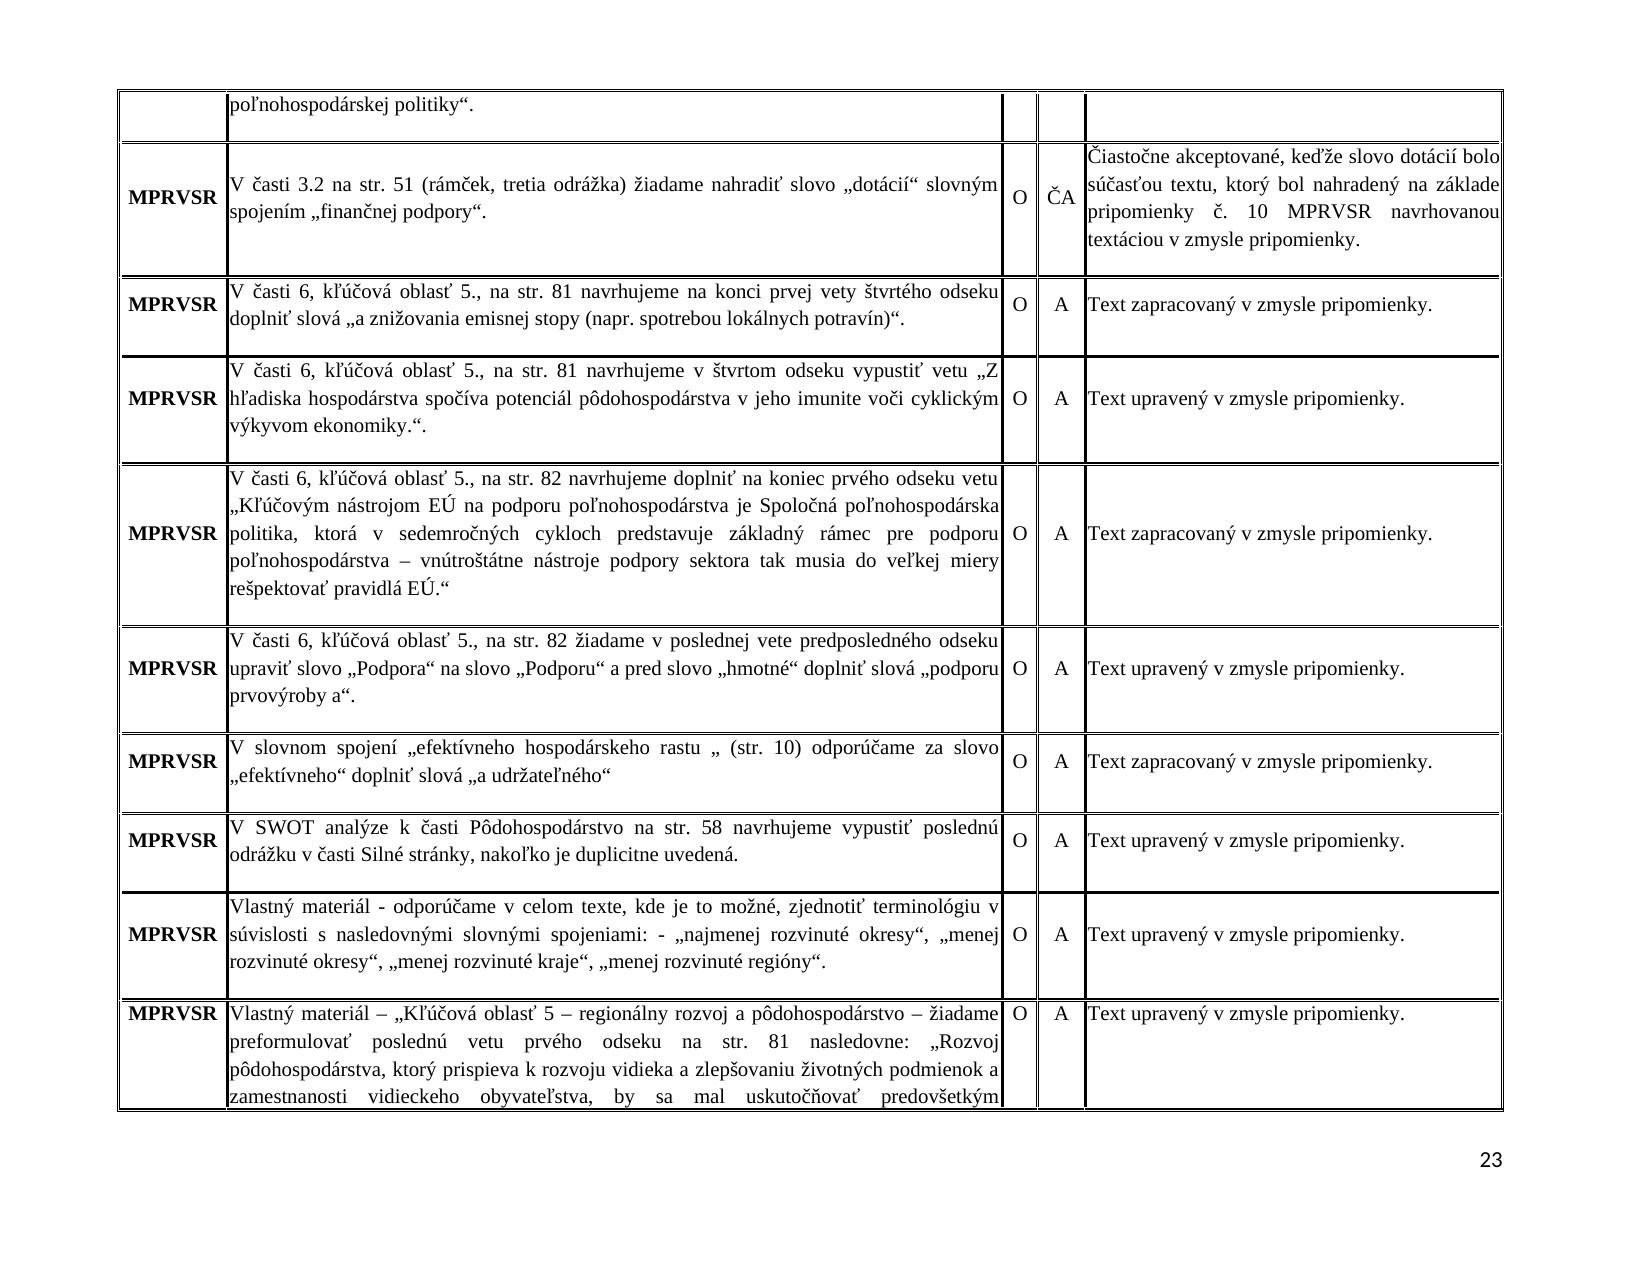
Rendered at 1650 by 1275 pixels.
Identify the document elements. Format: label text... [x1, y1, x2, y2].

table_cell A [1039, 358, 1084, 462]
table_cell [1085, 998, 1501, 1108]
table_cell Text upravený v zmysle pripomienky. [1087, 625, 1501, 732]
table_cell A [1039, 628, 1084, 732]
table_cell O [1004, 735, 1036, 811]
table_cell MPRVSR [118, 141, 227, 275]
table_cell O [1004, 815, 1036, 891]
table_cell Text upravený v zmysle pripomienky. [1087, 811, 1501, 891]
table_cell O [1004, 466, 1036, 624]
table_cell A [1039, 894, 1084, 998]
table_cell A [1038, 90, 1085, 141]
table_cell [227, 92, 1002, 141]
table_cell Čiastočne akceptované, keďže slovo dotácií bolo súčasťou textu, ktorý bol nahradený na základe pripomienky č. 10 MPRVSR navrhovanou textáciou v zmysle pripomienky. [1085, 141, 1502, 275]
table_cell MPRVSR [120, 462, 226, 624]
table_cell A [1039, 735, 1084, 811]
table_cell MPRVSR [120, 811, 226, 891]
table_cell O [1004, 358, 1036, 462]
table_cell V časti 6, kľúčová oblasť 5., na str. 81 navrhujeme v štvrtom odseku vypustiť vetu „Z hľadiska hospodárstva spočíva potenciál pôdohospodárstva v jeho imunite voči cyklickým výkyvom ekonomiky.“. [229, 358, 1001, 462]
table_cell Text upravený v zmysle pripomienky. [1087, 355, 1501, 462]
table_cell Text zapracovaný v zmysle pripomienky. [1085, 732, 1502, 811]
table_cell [227, 1002, 1002, 1108]
table_cell V časti 6, kľúčová oblasť 5., na str. 82 navrhujeme doplniť na koniec prvého odseku vetu „Kľúčovým nástrojom EÚ na podporu poľnohospodárstva je Spoločná poľnohospodárska politika, ktorá v sedemročných cykloch predstavuje základný rámec pre podporu poľnohospodárstva – vnútroštátne nástroje podpory sektora tak musia do veľkej miery rešpektovať pravidlá EÚ.“ [229, 466, 1001, 624]
table_cell MPRVSR [118, 732, 227, 811]
table_cell V časti 6, kľúčová oblasť 5., na str. 81 navrhujeme na konci prvej vety štvrtého odseku doplniť slová „a znižovania emisnej stopy (napr. spotrebou lokálnych potravín)“. [229, 279, 1001, 355]
table_cell MPRVSR [120, 998, 227, 1108]
table_cell MPRVSR [120, 355, 226, 462]
table_cell V slovnom spojení „efektívneho hospodárskeho rastu „ (str. 10) odporúčame za slovo „efektívneho“ doplniť slová „a udržateľného“ [229, 735, 1001, 811]
table_cell MPRVSR [120, 625, 226, 732]
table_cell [1085, 92, 1501, 141]
table_cell O [1002, 92, 1038, 141]
table_cell ČA [1039, 144, 1084, 275]
table_cell Text upravený v zmysle pripomienky. [1087, 891, 1501, 998]
table_cell Text zapracovaný v zmysle pripomienky. [1087, 275, 1501, 355]
table_cell A [1039, 466, 1084, 624]
table_cell MPRVSR [118, 90, 227, 141]
table_cell A [1039, 815, 1084, 891]
table_cell O [1002, 1002, 1038, 1108]
table_cell O [1004, 628, 1036, 732]
table_cell A [1038, 1002, 1085, 1108]
table_cell MPRVSR [120, 275, 226, 355]
table_cell O [1004, 279, 1036, 355]
table_cell Vlastný materiál - odporúčame v celom texte, kde je to možné, zjednotiť terminológiu v súvislosti s nasledovnými slovnými spojeniami: - „najmenej rozvinuté okresy“, „menej rozvinuté okresy“, „menej rozvinuté kraje“, „menej rozvinuté regióny“. [229, 894, 1001, 998]
table_cell V časti 6, kľúčová oblasť 5., na str. 82 žiadame v poslednej vete predposledného odseku upraviť slovo „Podpora“ na slovo „Podporu“ a pred slovo „hmotné“ doplniť slová „podporu prvovýroby a“. [229, 628, 1001, 732]
table_cell MPRVSR [120, 891, 226, 998]
table_cell V SWOT analýze k časti Pôdohospodárstvo na str. 58 navrhujeme vypustiť poslednú odrážku v časti Silné stránky, nakoľko je duplicitne uvedená. [229, 815, 1001, 891]
table_cell V časti 3.2 na str. 51 (rámček, tretia odrážka) žiadame nahradiť slovo „dotácií“ slovným spojením „finančnej podpory“. [229, 144, 1001, 275]
table_cell Text zapracovaný v zmysle pripomienky. [1087, 462, 1501, 624]
table_cell O [1004, 144, 1036, 275]
table_cell O [1004, 894, 1036, 998]
table_cell A [1039, 279, 1084, 355]
